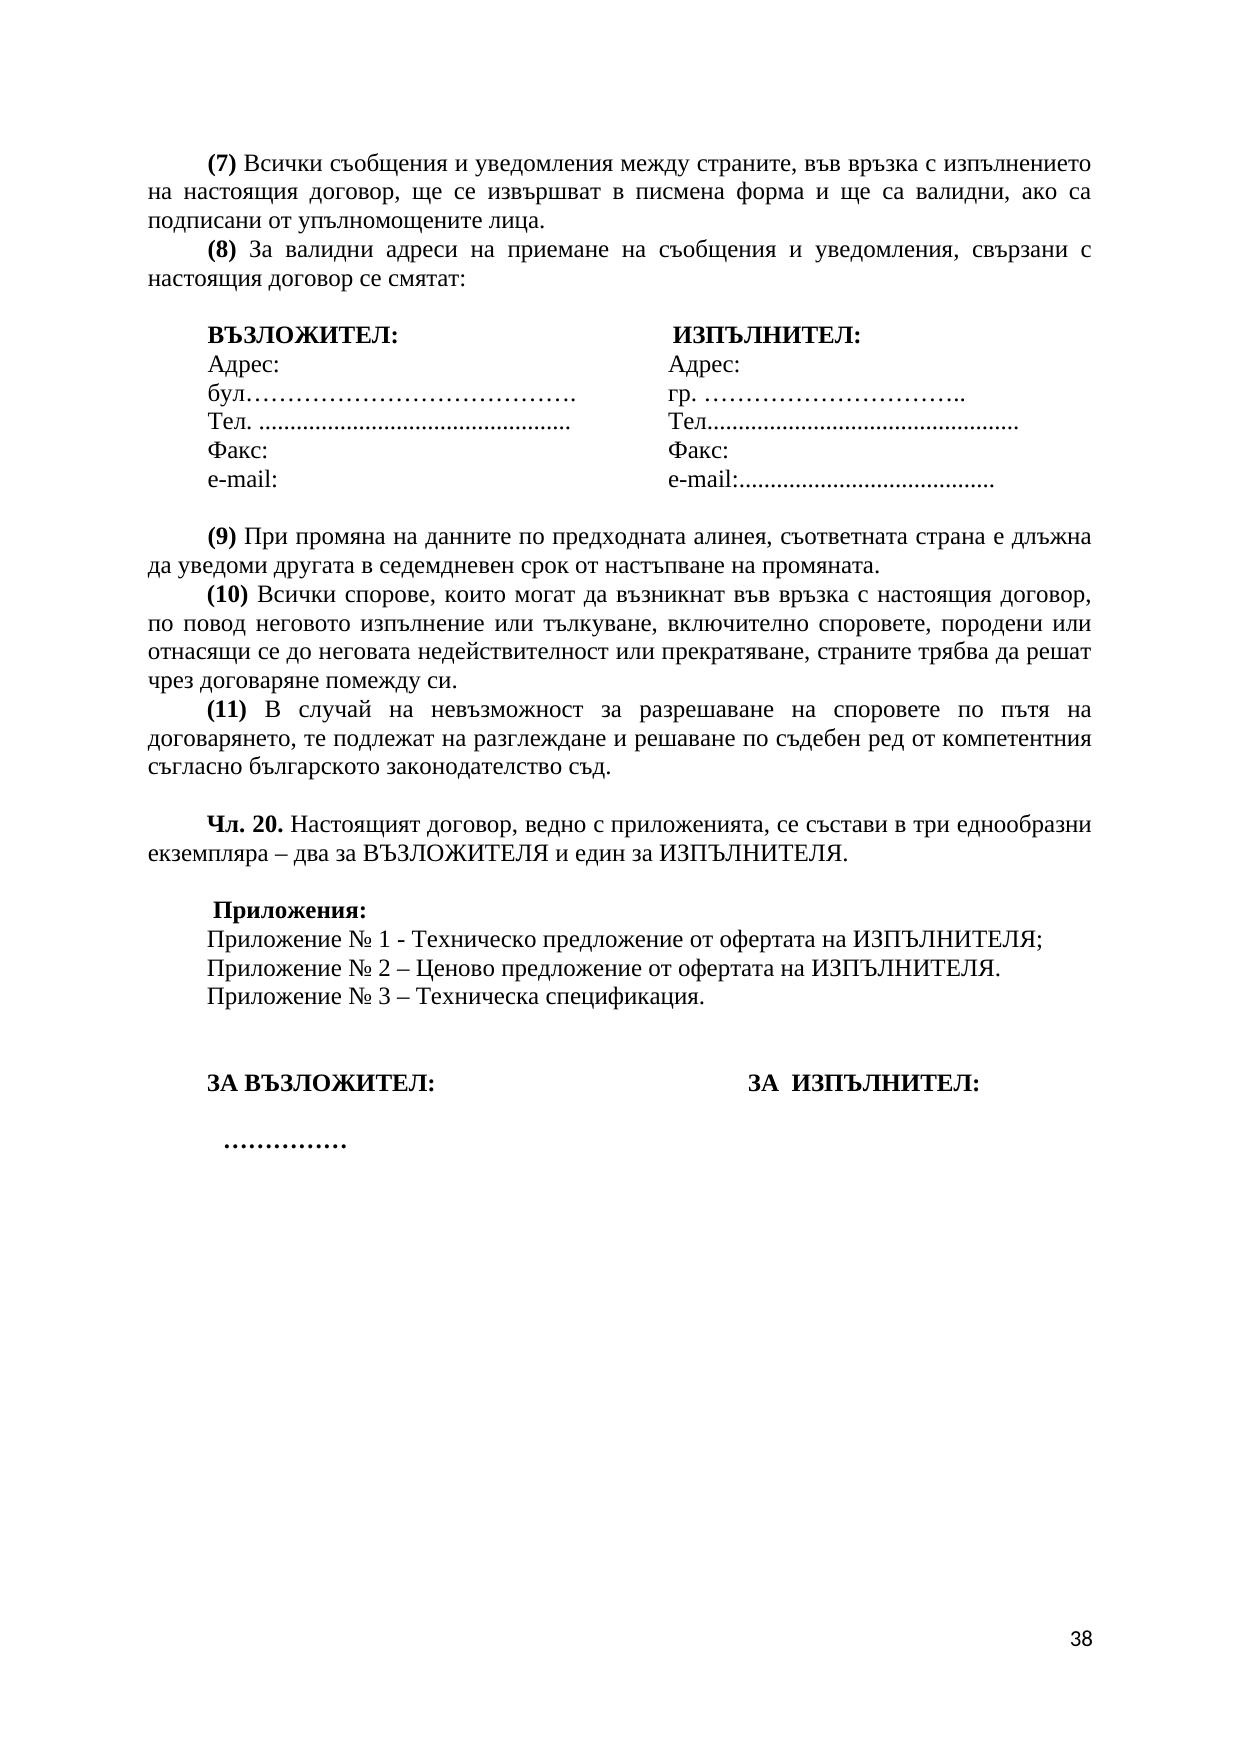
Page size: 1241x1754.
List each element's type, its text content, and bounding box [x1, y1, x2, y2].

text ЗА ВЪЗЛОЖИТЕЛ: ЗА ИЗПЪЛНИТЕЛ: [148, 1068, 1093, 1096]
text Приложение № 3 – Техническа спецификация. [148, 981, 1093, 1010]
text бул…………………………………. гр. ………………………….. [148, 378, 1093, 406]
text Факс: Факс: [148, 435, 1093, 464]
text Чл. 20. Настоящият договор, ведно с приложенията, се състави в три еднообразни екземпляра – два за ВЪЗЛОЖИТЕЛЯ и един за ИЗПЪЛНИТЕЛЯ. [148, 809, 1093, 866]
text (9) При промяна на данните по предходната алинея, съответната страна е длъжна да уведоми другата в седемдневен срок от настъпване на промяната. [148, 521, 1093, 579]
text Тел. .................................................. Teл.................................................. [148, 406, 1093, 435]
text ВЪЗЛОЖИТЕЛ: ИЗПЪЛНИТЕЛ: [148, 320, 1093, 349]
text Приложение № 2 – Ценово предложение от офертата на ИЗПЪЛНИТЕЛЯ. [148, 953, 1093, 981]
text …………… [223, 1125, 1093, 1154]
text (11) В случай на невъзможност за разрешаване на споровете по пътя на договарянето, те подлежат на разглеждане и решаване по съдебен ред от компетентния съгласно българското законодателство съд. [148, 694, 1093, 780]
text (8) За валидни адреси на приемане на съобщения и уведомления, свързани с настоящия договор се смятат: [148, 234, 1093, 291]
text (10) Всички спорове, които могат да възникнат във връзка с настоящия договор, по повод неговото изпълнение или тълкуване, включително споровете, породени или отнасящи се до неговата недействителност или прекратяване, страните трябва да решат чрез договаряне помежду си. [148, 579, 1093, 694]
text Приложение № 1 - Техническо предложение от офертата на ИЗПЪЛНИТЕЛЯ; [148, 924, 1093, 953]
text e-mail: e-mail:......................................... [148, 464, 1093, 493]
text Приложения: [148, 895, 1093, 924]
text (7) Всички съобщения и уведомления между страните, във връзка с изпълнението на настоящия договор, ще се извършват в писмена форма и ще са валидни, ако са подписани от упълномощените лица. [148, 148, 1093, 234]
text Адрес: Адрес: [148, 349, 1093, 378]
